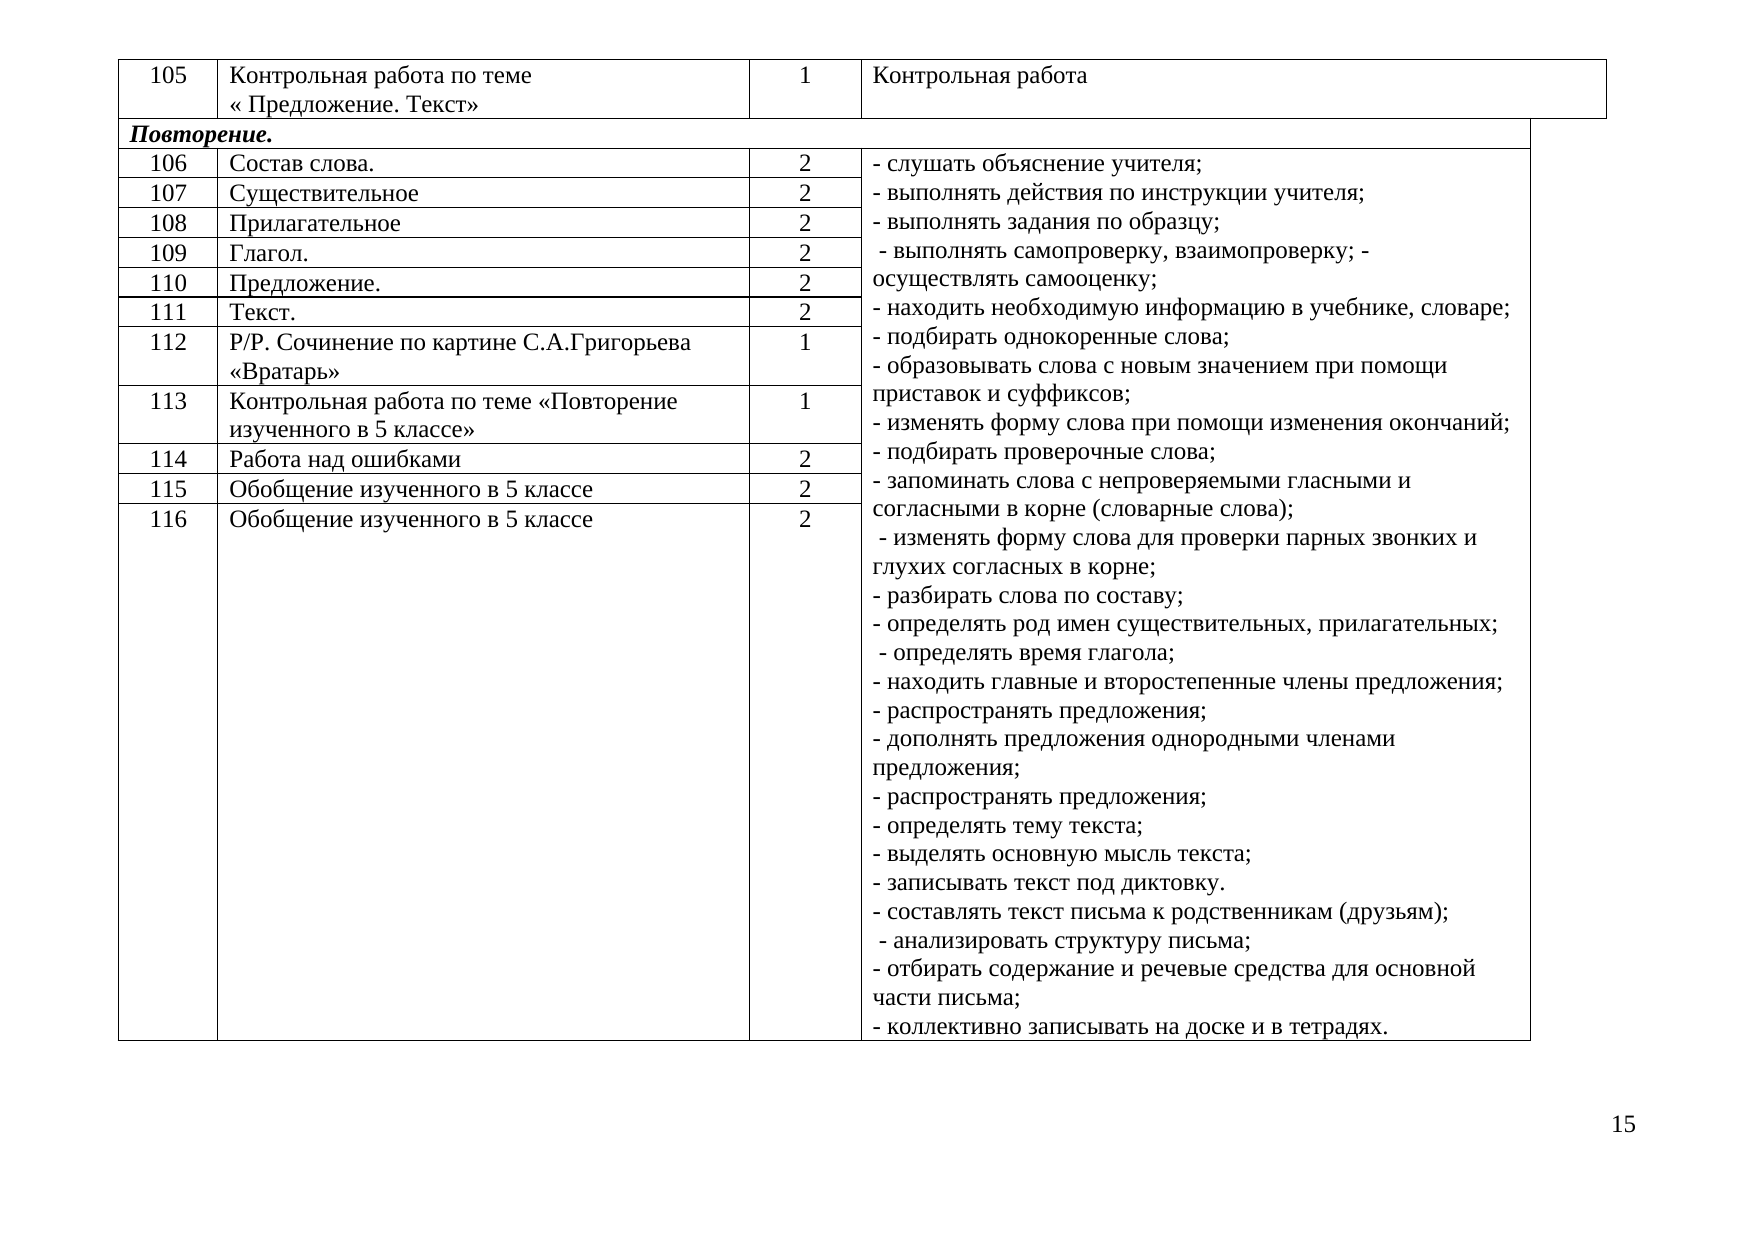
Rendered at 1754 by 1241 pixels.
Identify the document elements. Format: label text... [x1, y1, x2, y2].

table_cell Глагол. [218, 238, 749, 267]
table_cell - слушать объяснение учителя; - выполнять действия по инструкции учителя; - выполнять задания по образцу; - выполнять самопроверку, взаимопроверку; - осуществлять самооценку; - находить необходимую информацию в учебнике, словаре; - подбирать однокоренные слова; - образовывать слова с новым значением при помощи приставок и суффиксов; - изменять форму слова при помощи изменения окончаний; - подбирать проверочные слова; - запоминать слова с непроверяемыми гласными и согласными в корне (словарные слова); - изменять форму слова для проверки парных звонких и глухих согласных в корне; - разбирать слова по составу; - определять род имен существительных, прилагательных; - определять время глагола; - находить главные и второстепенные члены предложения; - распространять предложения; - дополнять предложения однородными членами предложения; - распространять предложения; - определять тему текста; - выделять основную мысль текста; - записывать текст под диктовку. - составлять текст письма к родственникам (друзьям); - анализировать структуру письма; - отбирать содержание и речевые средства для основной части письма; - коллективно записывать на доске и в тетрадях. [862, 149, 1530, 1040]
table_cell 2 [750, 298, 861, 326]
table_cell 1 [750, 327, 861, 385]
table_cell 108 [119, 208, 217, 237]
table_cell Текст. [218, 298, 749, 326]
table_cell Повторение. [119, 119, 1530, 147]
table_cell 2 [750, 238, 861, 267]
table_cell Обобщение изученного в 5 классе [218, 504, 749, 1040]
table_cell Состав слова. [218, 149, 749, 177]
table_cell Контрольная работа [862, 60, 1606, 118]
table_cell 107 [119, 178, 217, 207]
table_cell 2 [750, 474, 861, 503]
table_cell 110 [119, 268, 217, 296]
table_cell Существительное [218, 178, 749, 207]
table_cell 112 [119, 327, 217, 385]
table_cell 2 [750, 268, 861, 296]
table_cell 2 [750, 149, 861, 177]
table_cell 109 [119, 238, 217, 267]
table_cell 106 [119, 149, 217, 177]
table_cell Предложение. [218, 268, 749, 296]
table_cell Работа над ошибками [218, 444, 749, 473]
table_cell 2 [750, 178, 861, 207]
table_cell 1 [750, 60, 861, 118]
table_cell 116 [119, 504, 217, 1040]
table_cell 111 [119, 298, 217, 326]
table_cell 113 [119, 386, 217, 443]
table_cell Прилагательное [218, 208, 749, 237]
table_cell Обобщение изученного в 5 классе [218, 474, 749, 503]
table_cell Р/Р. Сочинение по картине С.А.Григорьева «Вратарь» [218, 327, 749, 385]
table_cell 114 [119, 444, 217, 473]
table_cell Контрольная работа по теме « Предложение. Текст» [218, 60, 749, 118]
table_cell 105 [119, 60, 217, 118]
table_cell Контрольная работа по теме «Повторение изученного в 5 классе» [218, 386, 749, 443]
table_cell 115 [119, 474, 217, 503]
table_cell 1 [750, 386, 861, 443]
table_cell 2 [750, 444, 861, 473]
table_cell 2 [750, 504, 861, 1040]
table_cell 2 [750, 208, 861, 237]
